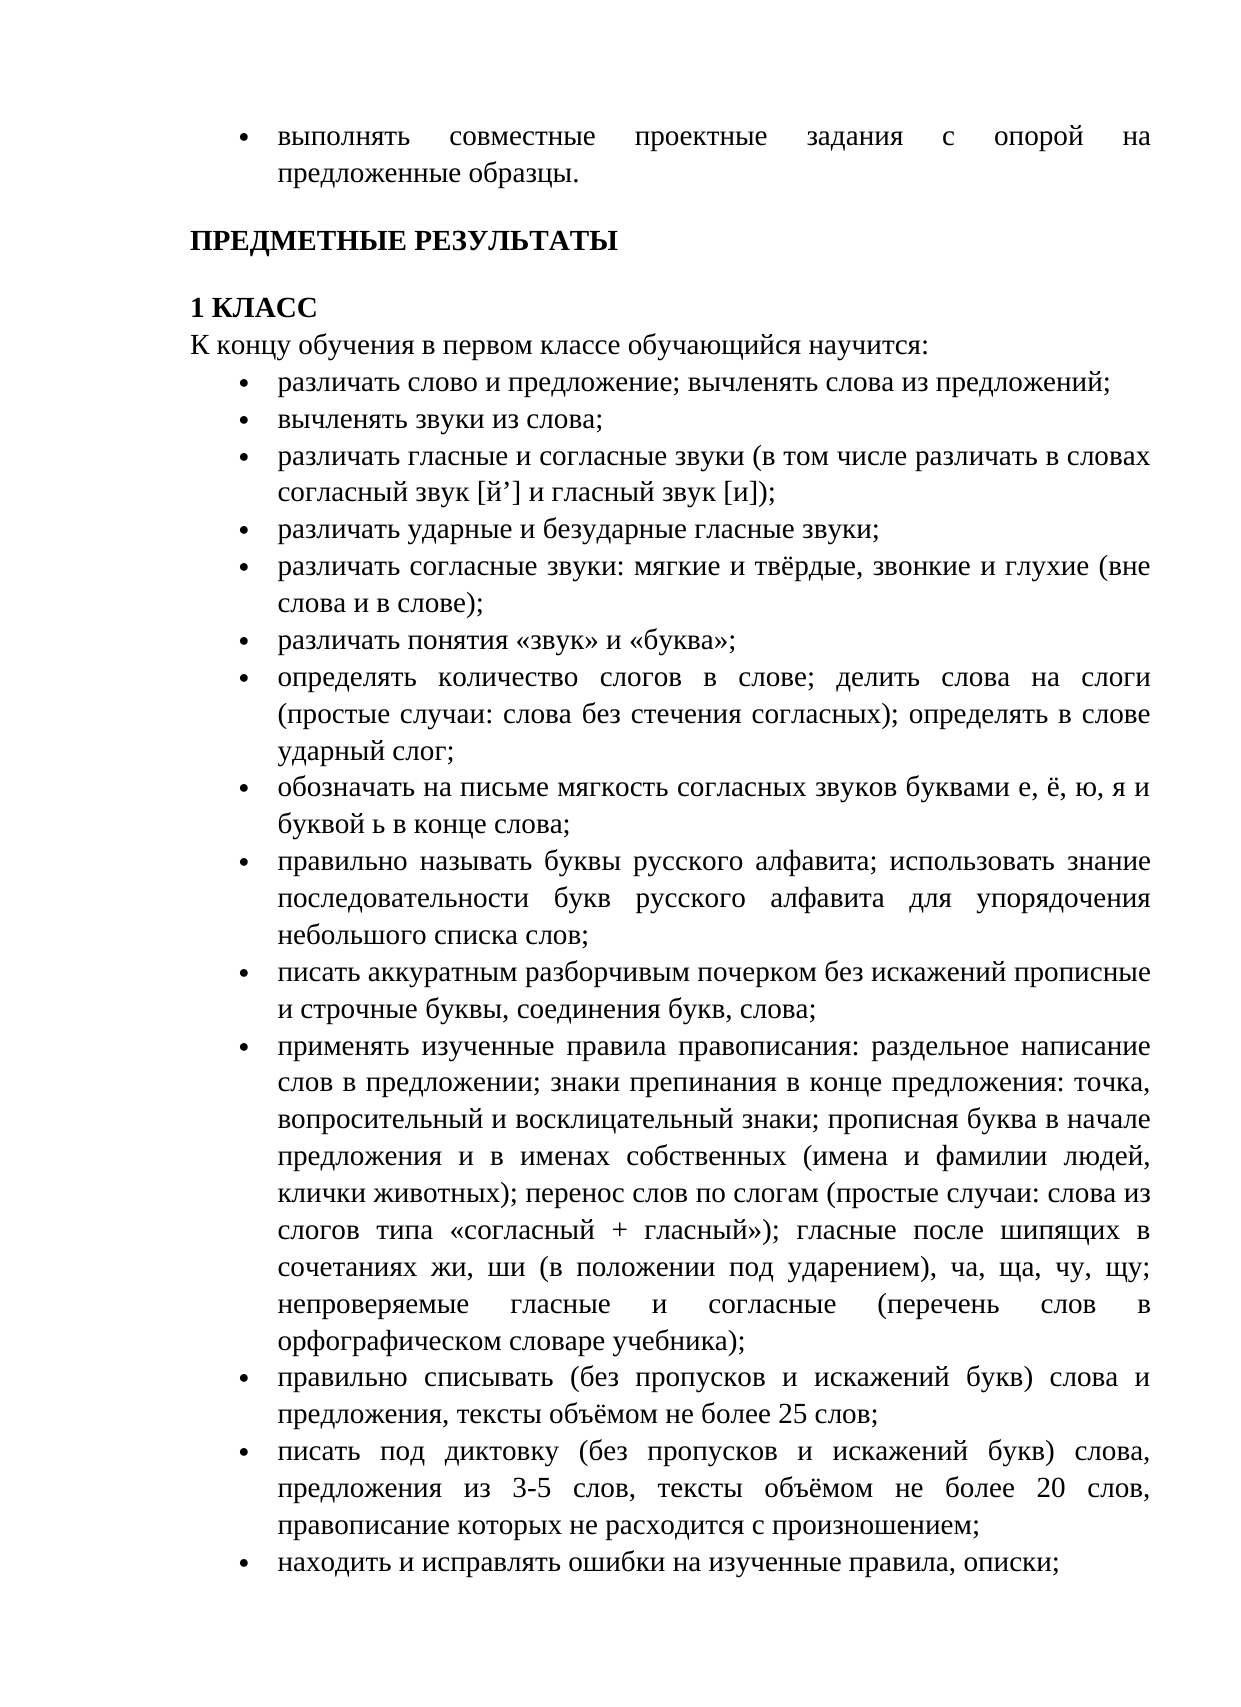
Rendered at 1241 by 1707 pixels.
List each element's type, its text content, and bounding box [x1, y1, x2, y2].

list находить и исправлять ошибки на изученные правила, описки; [240, 1544, 1152, 1577]
list определять количество слогов в слове; делить слова на слоги (простые случаи: слова без стечения согласных); определять в слове ударный слог; [240, 659, 1152, 766]
text К концу обучения в первом классе обучающийся научится: [190, 327, 1152, 361]
list различать ударные и безударные гласные звуки; [240, 511, 1152, 545]
text ПРЕДМЕТНЫЕ РЕЗУЛЬТАТЫ [190, 223, 1152, 256]
list писать под диктовку (без пропусков и искажений букв) слова, предложения из 3-5 слов, тексты объёмом не более 20 слов, правописание которых не расходится с произношением; [240, 1433, 1152, 1541]
text 1 КЛАСС [190, 290, 1152, 324]
list писать аккуратным разборчивым почерком без искажений прописные и строчные буквы, соединения букв, слова; [240, 954, 1152, 1024]
list различать гласные и согласные звуки (в том числе различать в словах согласный звук [й’] и гласный звук [и]); [240, 438, 1152, 508]
list выполнять совместные проектные задания с опорой на предложенные образцы. [240, 118, 1152, 188]
list различать понятия «звук» и «буква»; [240, 622, 1152, 656]
list различать согласные звуки: мягкие и твёрдые, звонкие и глухие (вне слова и в слове); [240, 548, 1152, 619]
list различать слово и предложение; вычленять слова из предложений; [240, 364, 1152, 397]
list обозначать на письме мягкость согласных звуков буквами е, ё, ю, я и буквой ь в конце слова; [240, 769, 1152, 840]
list правильно называть буквы русского алфавита; использовать знание последовательности букв русского алфавита для упорядочения небольшого списка слов; [240, 843, 1152, 951]
list правильно списывать (без пропусков и искажений букв) слова и предложения, тексты объёмом не более 25 слов; [240, 1359, 1152, 1430]
list применять изученные правила правописания: раздельное написание слов в предложении; знаки препинания в конце предложения: точка, вопросительный и восклицательный знаки; прописная буква в начале предложения и в именах собственных (имена и фамилии людей, клички животных); перенос слов по слогам (простые случаи: слова из слогов типа «согласный + гласный»); гласные после шипящих в сочетаниях жи, ши (в положении под ударением), ча, ща, чу, щу; непроверяемые гласные и согласные (перечень слов в орфографическом словаре учебника); [240, 1028, 1152, 1356]
list вычленять звуки из слова; [240, 401, 1152, 434]
